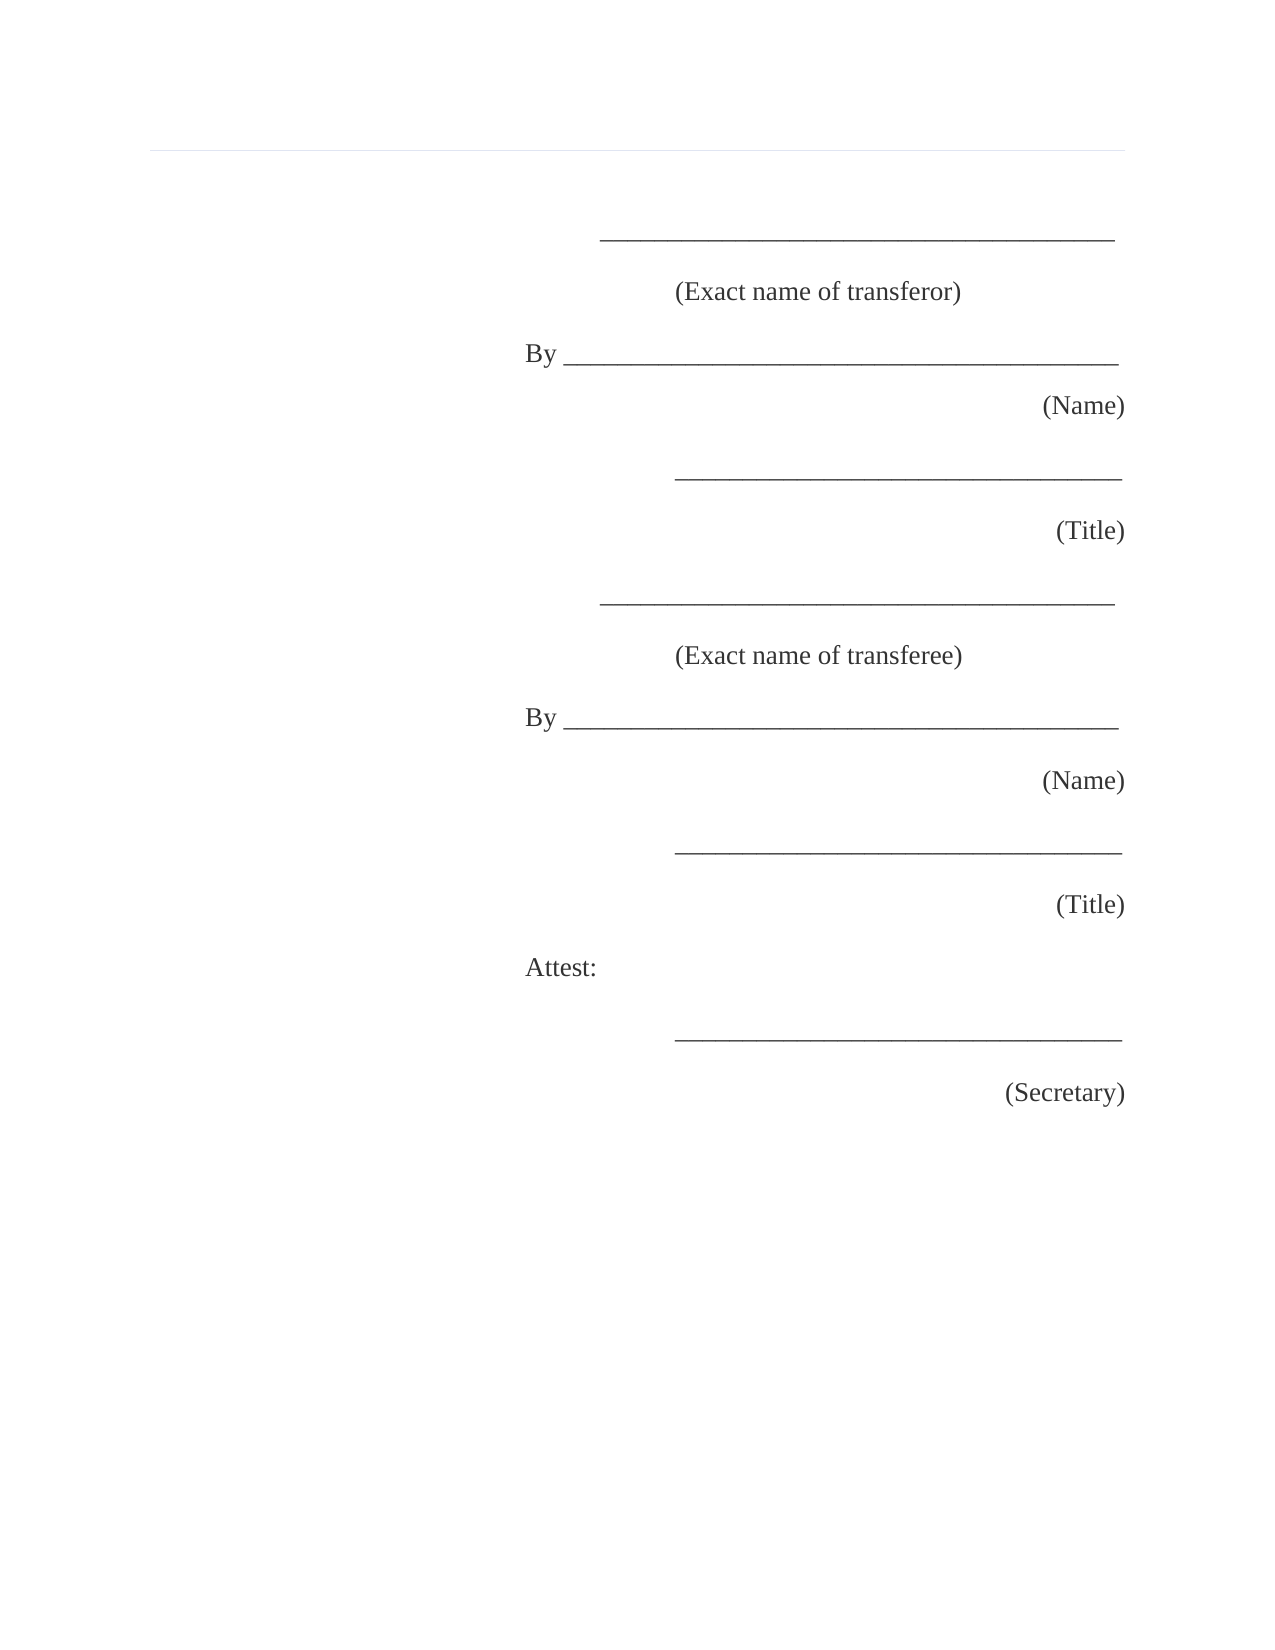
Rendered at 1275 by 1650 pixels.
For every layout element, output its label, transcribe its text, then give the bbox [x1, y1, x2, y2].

text ______________________________________ [150, 213, 1125, 244]
text (Name) [150, 389, 1125, 421]
text _________________________________ [150, 1013, 1125, 1044]
text Attest: [150, 951, 1125, 982]
text _________________________________ [150, 452, 1125, 483]
text (Title) [150, 889, 1125, 920]
text (Exact name of transferor) [150, 275, 1125, 306]
text (Title) [150, 514, 1125, 545]
text (Secretary) [150, 1076, 1125, 1107]
text (Exact name of transferee) [150, 639, 1125, 670]
text (Name) [150, 764, 1125, 795]
text ______________________________________ [150, 577, 1125, 608]
text By _________________________________________ [150, 701, 1125, 733]
text By _________________________________________ [150, 337, 1125, 369]
text _________________________________ [150, 826, 1125, 857]
